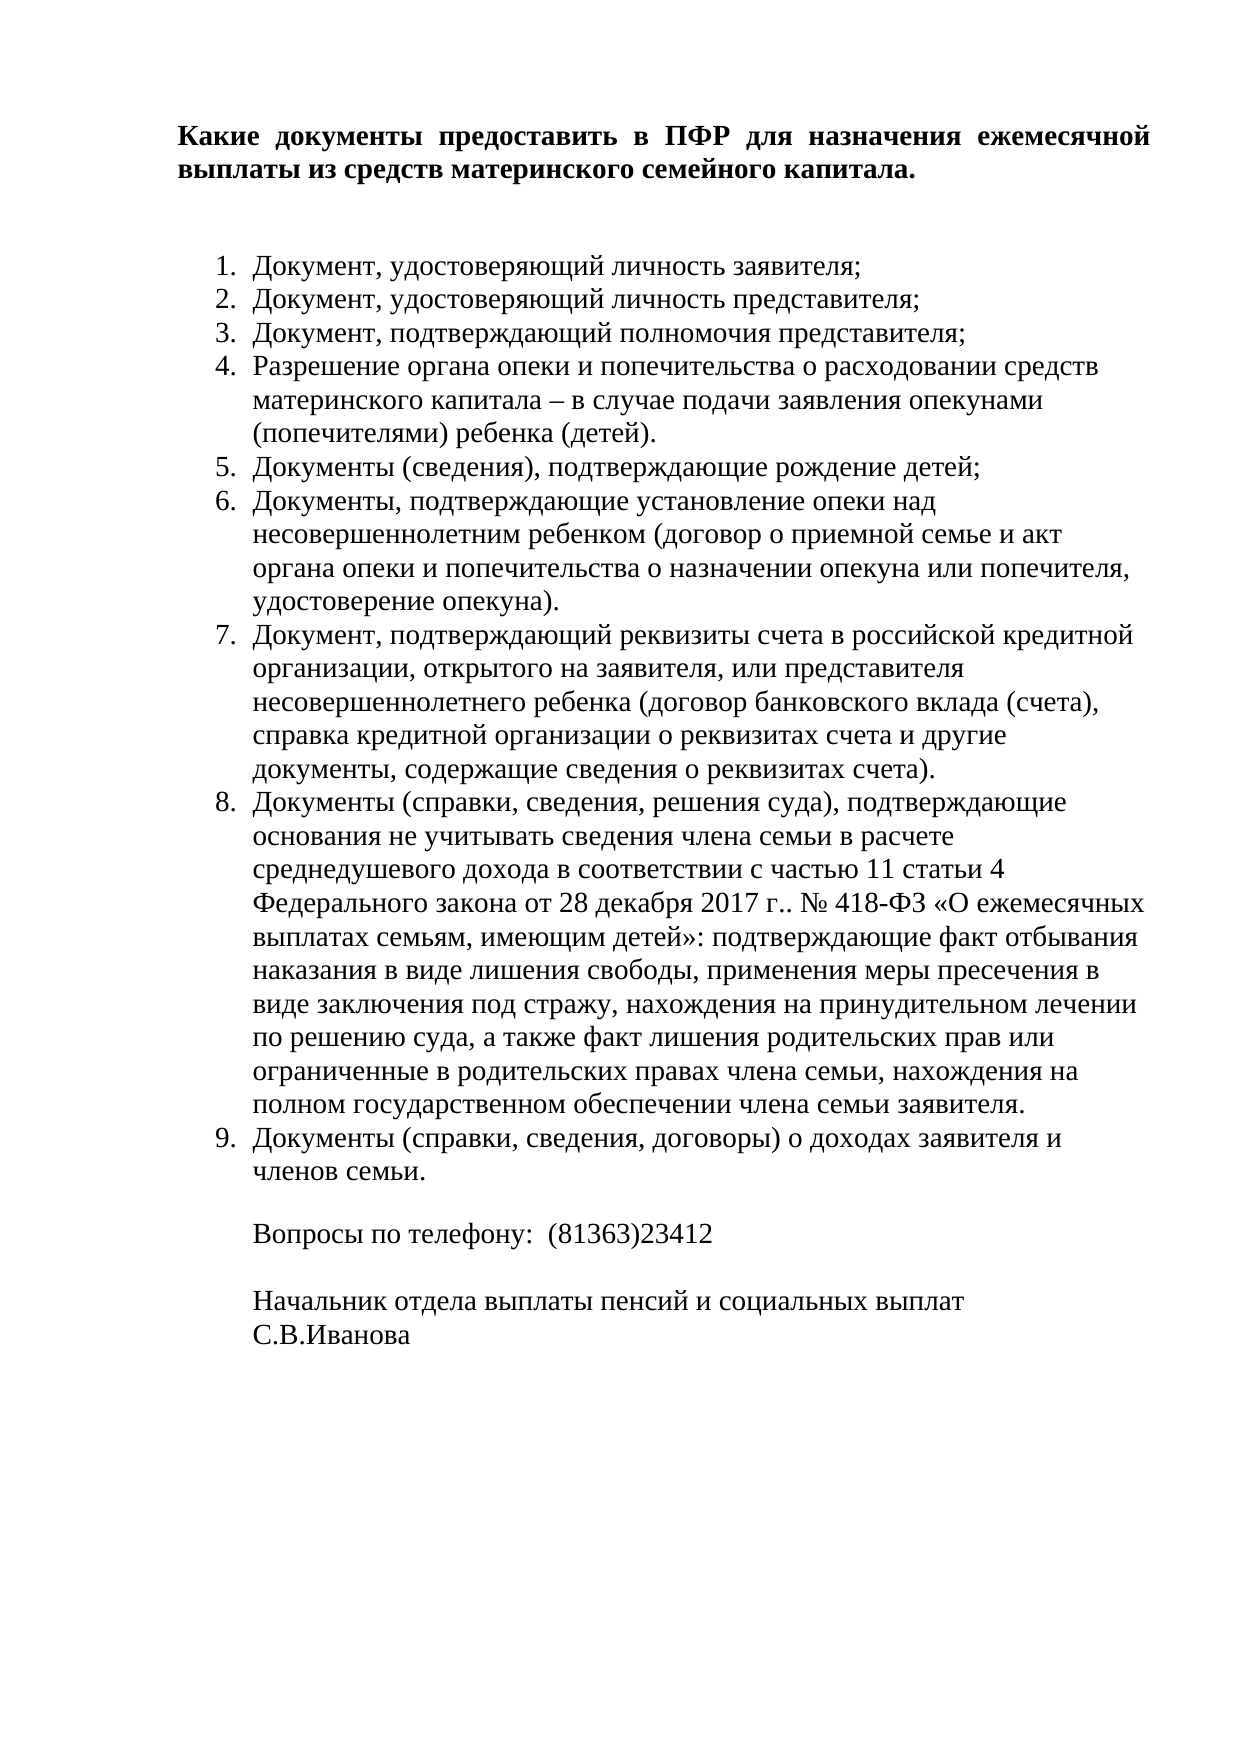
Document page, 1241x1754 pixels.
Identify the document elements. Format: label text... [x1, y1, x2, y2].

list Документы (справки, сведения, договоры) о доходах заявителя и членов семьи. [215, 1120, 1152, 1187]
list Начальник отдела выплаты пенсий и социальных выплат [252, 1283, 1152, 1317]
list С.В.Иванова [252, 1317, 1152, 1350]
text Какие документы предоставить в ПФР для назначения ежемесячной выплаты из средств материнского семейного капитала. [177, 118, 1152, 185]
list Документ, подтверждающий полномочия представителя; [215, 315, 1152, 348]
list Документы, подтверждающие установление опеки над несовершеннолетним ребенком (договор о приемной семье и акт органа опеки и попечительства о назначении опекуна или попечителя, удостоверение опекуна). [215, 483, 1152, 617]
list Документы (справки, сведения, решения суда), подтверждающие основания не учитывать сведения члена семьи в расчете среднедушевого дохода в соответствии с частью 11 статьи 4 Федерального закона от 28 декабря 2017 г.. № 418-ФЗ «О ежемесячных выплатах семьям, имеющим детей»: подтверждающие факт отбывания наказания в виде лишения свободы, применения меры пресечения в виде заключения под стражу, нахождения на принудительном лечении по решению суда, а также факт лишения родительских прав или ограниченные в родительских правах члена семьи, нахождения на полном государственном обеспечении члена семьи заявителя. [215, 784, 1152, 1120]
list Документ, подтверждающий реквизиты счета в российской кредитной организации, открытого на заявителя, или представителя несовершеннолетнего ребенка (договор банковского вклада (счета), справка кредитной организации о реквизитах счета и другие документы, содержащие сведения о реквизитах счета). [215, 617, 1152, 784]
list Документы (сведения), подтверждающие рождение детей; [215, 449, 1152, 483]
list Документ, удостоверяющий личность представителя; [215, 281, 1152, 315]
list Вопросы по телефону: (81363)23412 [252, 1216, 1152, 1250]
list Документ, удостоверяющий личность заявителя; [215, 248, 1152, 281]
list Разрешение органа опеки и попечительства о расходовании средств материнского капитала – в случае подачи заявления опекунами (попечителями) ребенка (детей). [215, 348, 1152, 449]
